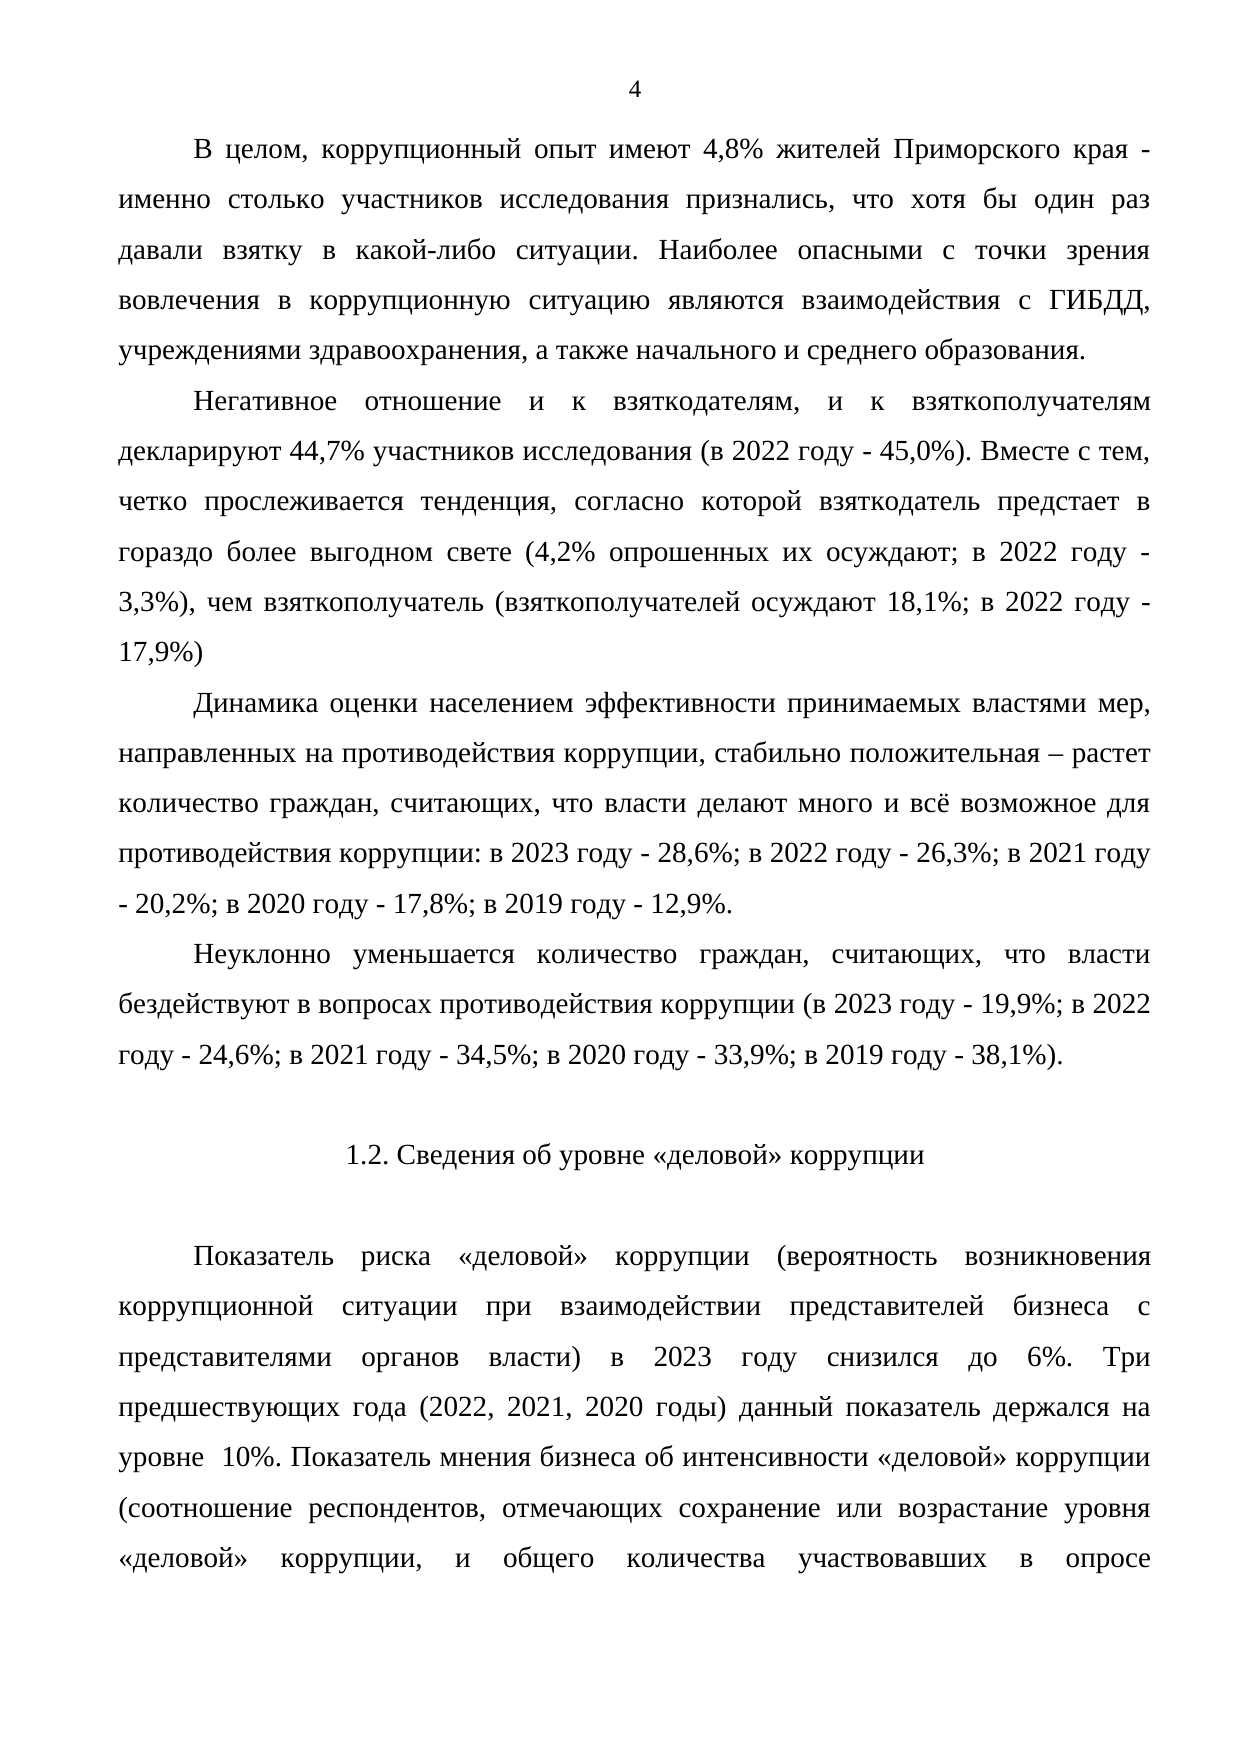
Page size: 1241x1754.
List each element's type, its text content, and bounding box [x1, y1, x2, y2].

text Негативное отношение и к взяткодателям, и к взяткополучателям декларируют 44,7% участников исследования (в 2022 году - 45,0%). Вместе с тем, четко прослеживается тенденция, согласно которой взяткодатель предстает в гораздо более выгодном свете (4,2% опрошенных их осуждают; в 2022 году - 3,3%), чем взяткополучатель (взяткополучателей осуждают 18,1%; в 2022 году - 17,9%) [118, 383, 1152, 668]
text Неуклонно уменьшается количество граждан, считающих, что власти бездействуют в вопросах противодействия коррупции (в 2023 году - 19,9%; в 2022 году - 24,6%; в 2021 году - 34,5%; в 2020 году - 33,9%; в 2019 году - 38,1%). [118, 936, 1152, 1070]
text 1.2. Сведения об уровне «деловой» коррупции [118, 1137, 1152, 1171]
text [118, 1238, 1152, 1573]
text Динамика оценки населением эффективности принимаемых властями мер, направленных на противодействия коррупции, стабильно положительная – растет количество граждан, считающих, что власти делают много и всё возможное для противодействия коррупции: в 2023 году - 28,6%; в 2022 году - 26,3%; в 2021 году - 20,2%; в 2020 году - 17,8%; в 2019 году - 12,9%. [118, 685, 1152, 919]
text В целом, коррупционный опыт имеют 4,8% жителей Приморского края -именно столько участников исследования признались, что хотя бы один раз давали взятку в какой-либо ситуации. Наиболее опасными с точки зрения вовлечения в коррупционную ситуацию являются взаимодействия с ГИБДД, учреждениями здравоохранения, а также начального и среднего образования. [118, 131, 1152, 366]
